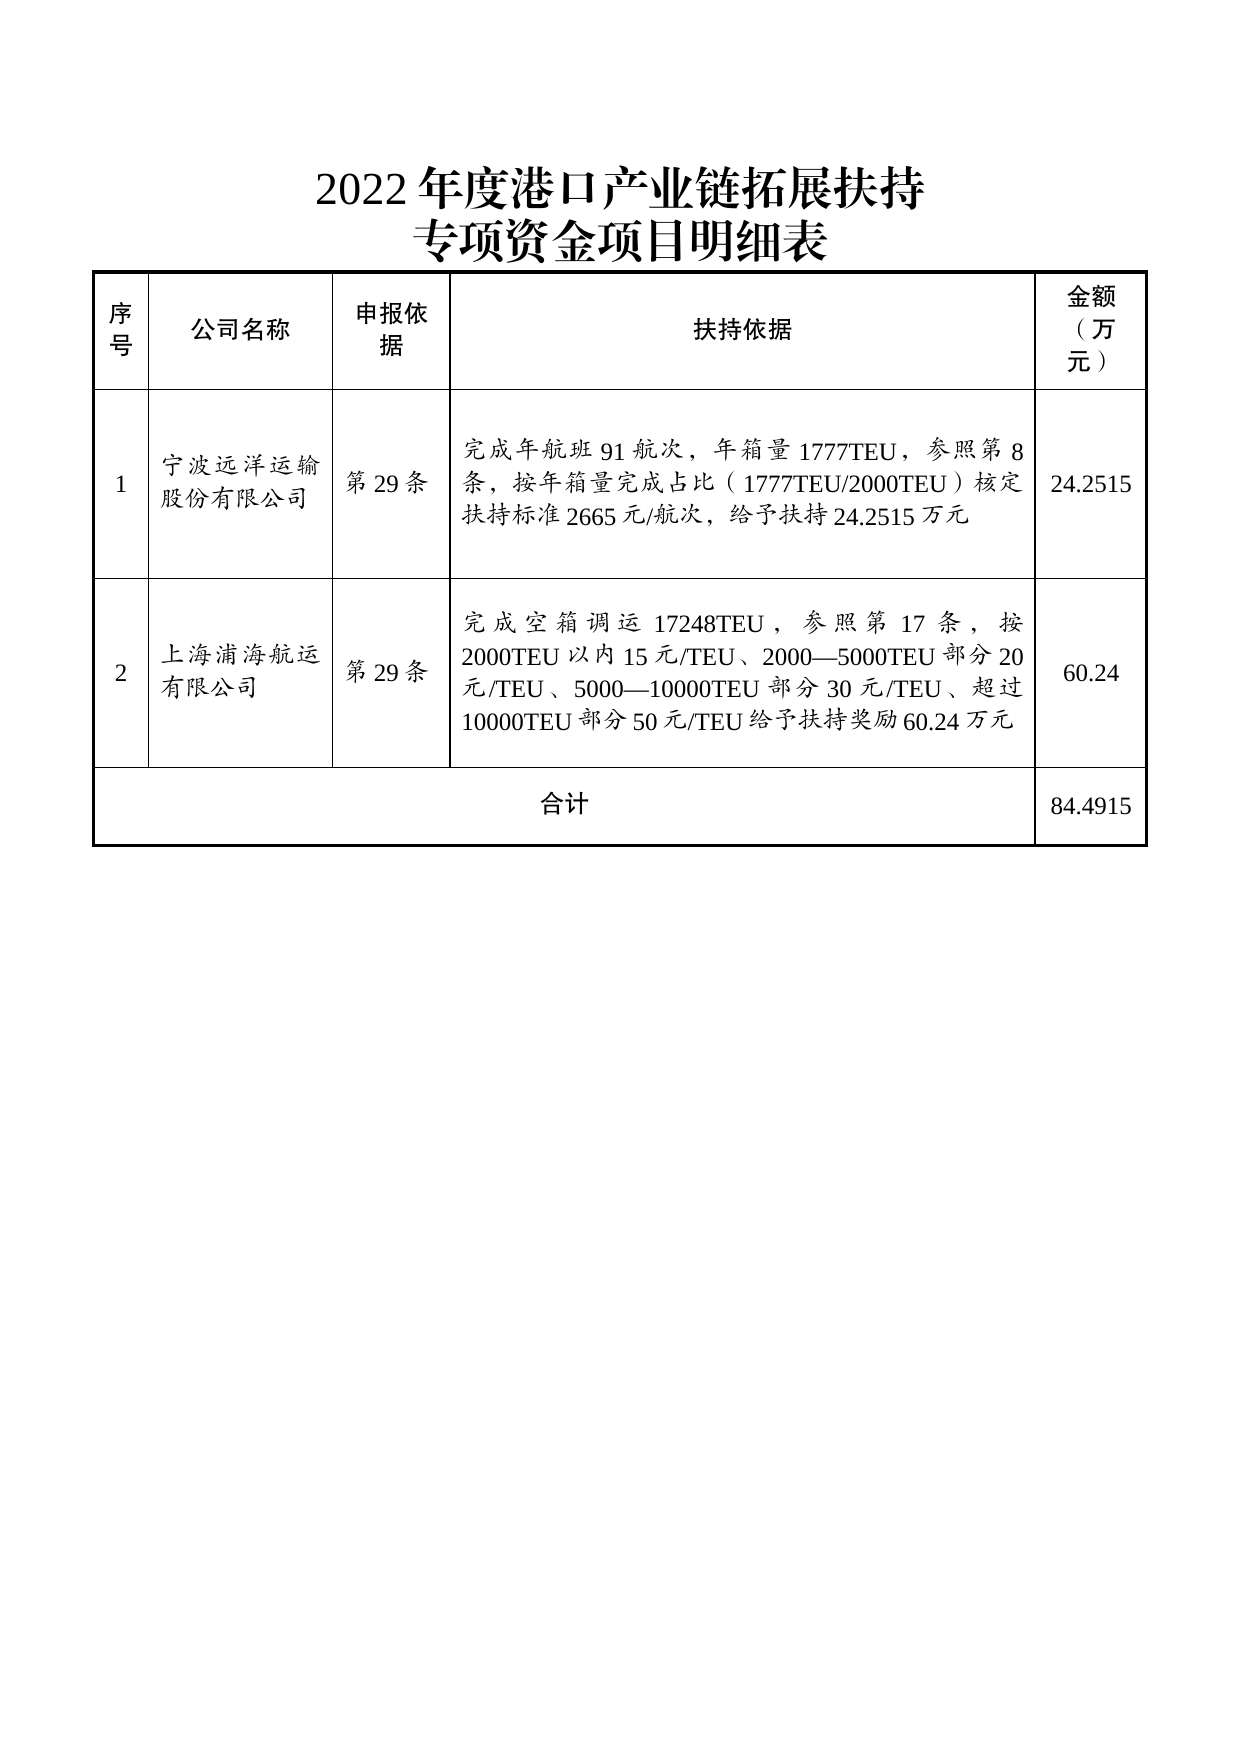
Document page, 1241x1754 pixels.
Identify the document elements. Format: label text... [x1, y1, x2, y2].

table_cell 60.24 [1036, 579, 1145, 767]
table_cell 宁波远洋运输股份有限公司 [149, 390, 332, 578]
table_header 序号 [95, 274, 148, 389]
table_cell 完成年航班91航次，年箱量1777TEU，参照第8条，按年箱量完成占比（1777TEU/2000TEU）核定扶持标准2665元/航次，给予扶持24.2515万元 [451, 390, 1034, 578]
table_cell 合计 [95, 768, 1034, 843]
table_cell 第29条 [333, 390, 449, 578]
text 专项资金项目明细表 [187, 218, 1053, 270]
table_cell 24.2515 [1036, 390, 1145, 578]
text 2022年度港口产业链拓展扶持 [187, 162, 1053, 218]
table_cell 第29条 [333, 579, 449, 767]
table_header 扶持依据 [451, 274, 1034, 389]
table_cell 完成空箱调运17248TEU，参照第17条，按2000TEU以内15元/TEU、2000—5000TEU部分20元/TEU、5000—10000TEU部分30元/TEU、超过10000TEU部分50元/TEU给予扶持奖励60.24万元 [451, 579, 1034, 767]
table_header 申报依据 [333, 274, 449, 389]
table_header 公司名称 [149, 274, 332, 389]
table_cell 上海浦海航运有限公司 [149, 579, 332, 767]
table_cell 2 [95, 579, 148, 767]
table_cell 1 [95, 390, 148, 578]
table_cell 84.4915 [1036, 768, 1145, 843]
table_header 金额 （万元） [1036, 274, 1145, 389]
